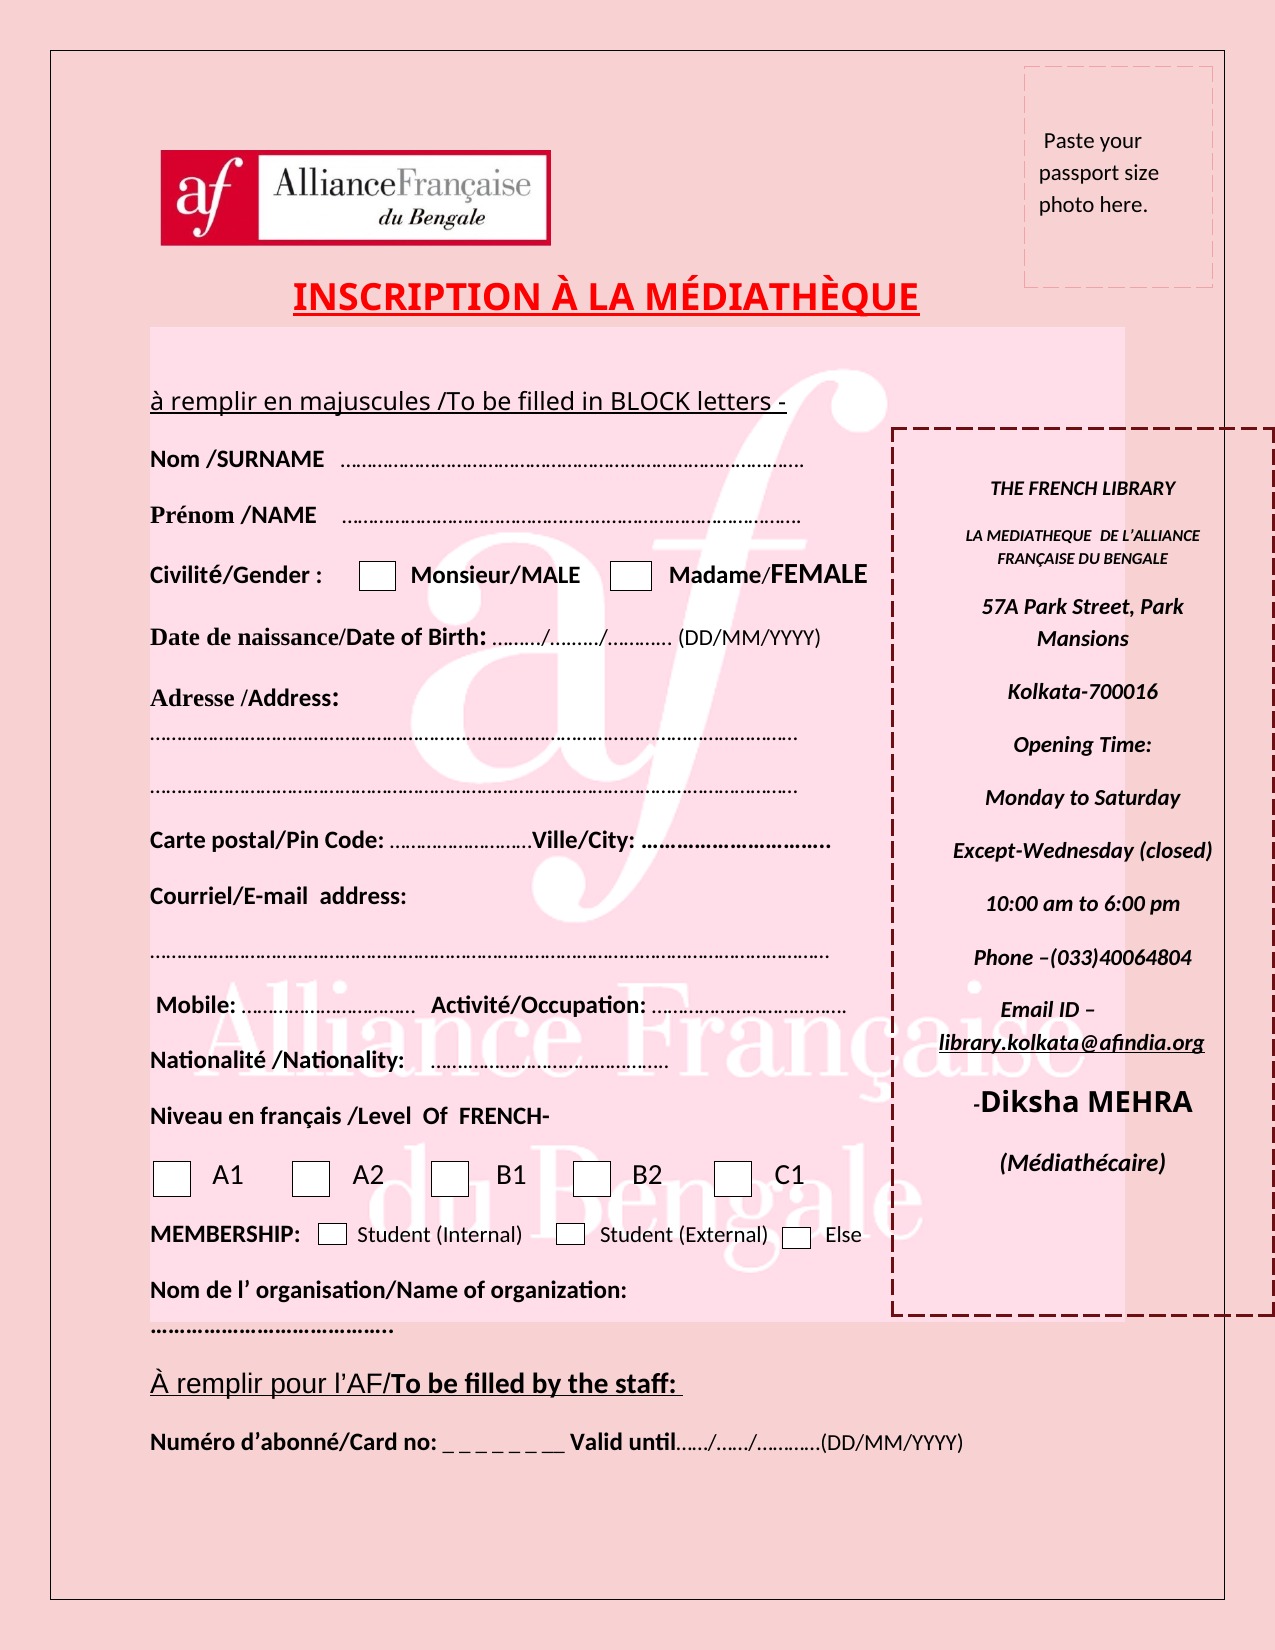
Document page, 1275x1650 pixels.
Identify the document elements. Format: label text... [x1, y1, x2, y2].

text Nom de l’ organisation/Name of organization:………………………………….. [150, 1274, 1125, 1339]
text Niveau en français /Level Of FRENCH- [150, 1101, 1125, 1131]
text Adresse /Address: …………………………………………………………………………………………………………… [150, 678, 1125, 746]
text À remplir pour l’AF/To be filled by the staff: [150, 1365, 1125, 1400]
text Date de naissance/Date of Birth: …….../….…../………... (DD/MM/YYYY) [150, 617, 1125, 652]
picture [160, 150, 551, 246]
text …………………………………………………………………………………………………………… [150, 771, 1125, 799]
text Prénom /NAME …………………………………………..………………………………. [150, 499, 1125, 529]
text INSCRIPTION À LA MÉDIATHÈQUE [150, 270, 1125, 321]
text Mobile: …………………………… Activité/Occupation: ………………………………. [150, 989, 1125, 1019]
text à remplir en majuscules /To be filled in BLOCK letters - [150, 383, 1125, 417]
text Civilité/Gender : Monsieur/MALE Madame/FEMALE [150, 555, 1125, 590]
text A1 A2 B1 B2 C1 [150, 1156, 1125, 1192]
text Nationalité /Nationality: …….……………………………….. [150, 1045, 1125, 1075]
text Nom /SURNAME ……………………………………………………………………………. [150, 443, 1125, 474]
text Numéro d’abonné/Card no: _ _ _ _ _ _ __ Valid until……/……/…………(DD/MM/YYYY) [150, 1427, 1125, 1457]
text Carte postal/Pin Code: ………………………Ville/City: ………………………….. [150, 824, 1125, 855]
text ………………………………………………………………………………………………………………… [150, 936, 1125, 964]
text MEMBERSHIP: Student (Internal) Student (External) Else [150, 1218, 1125, 1249]
text Courriel/E-mail address: [150, 880, 1125, 911]
